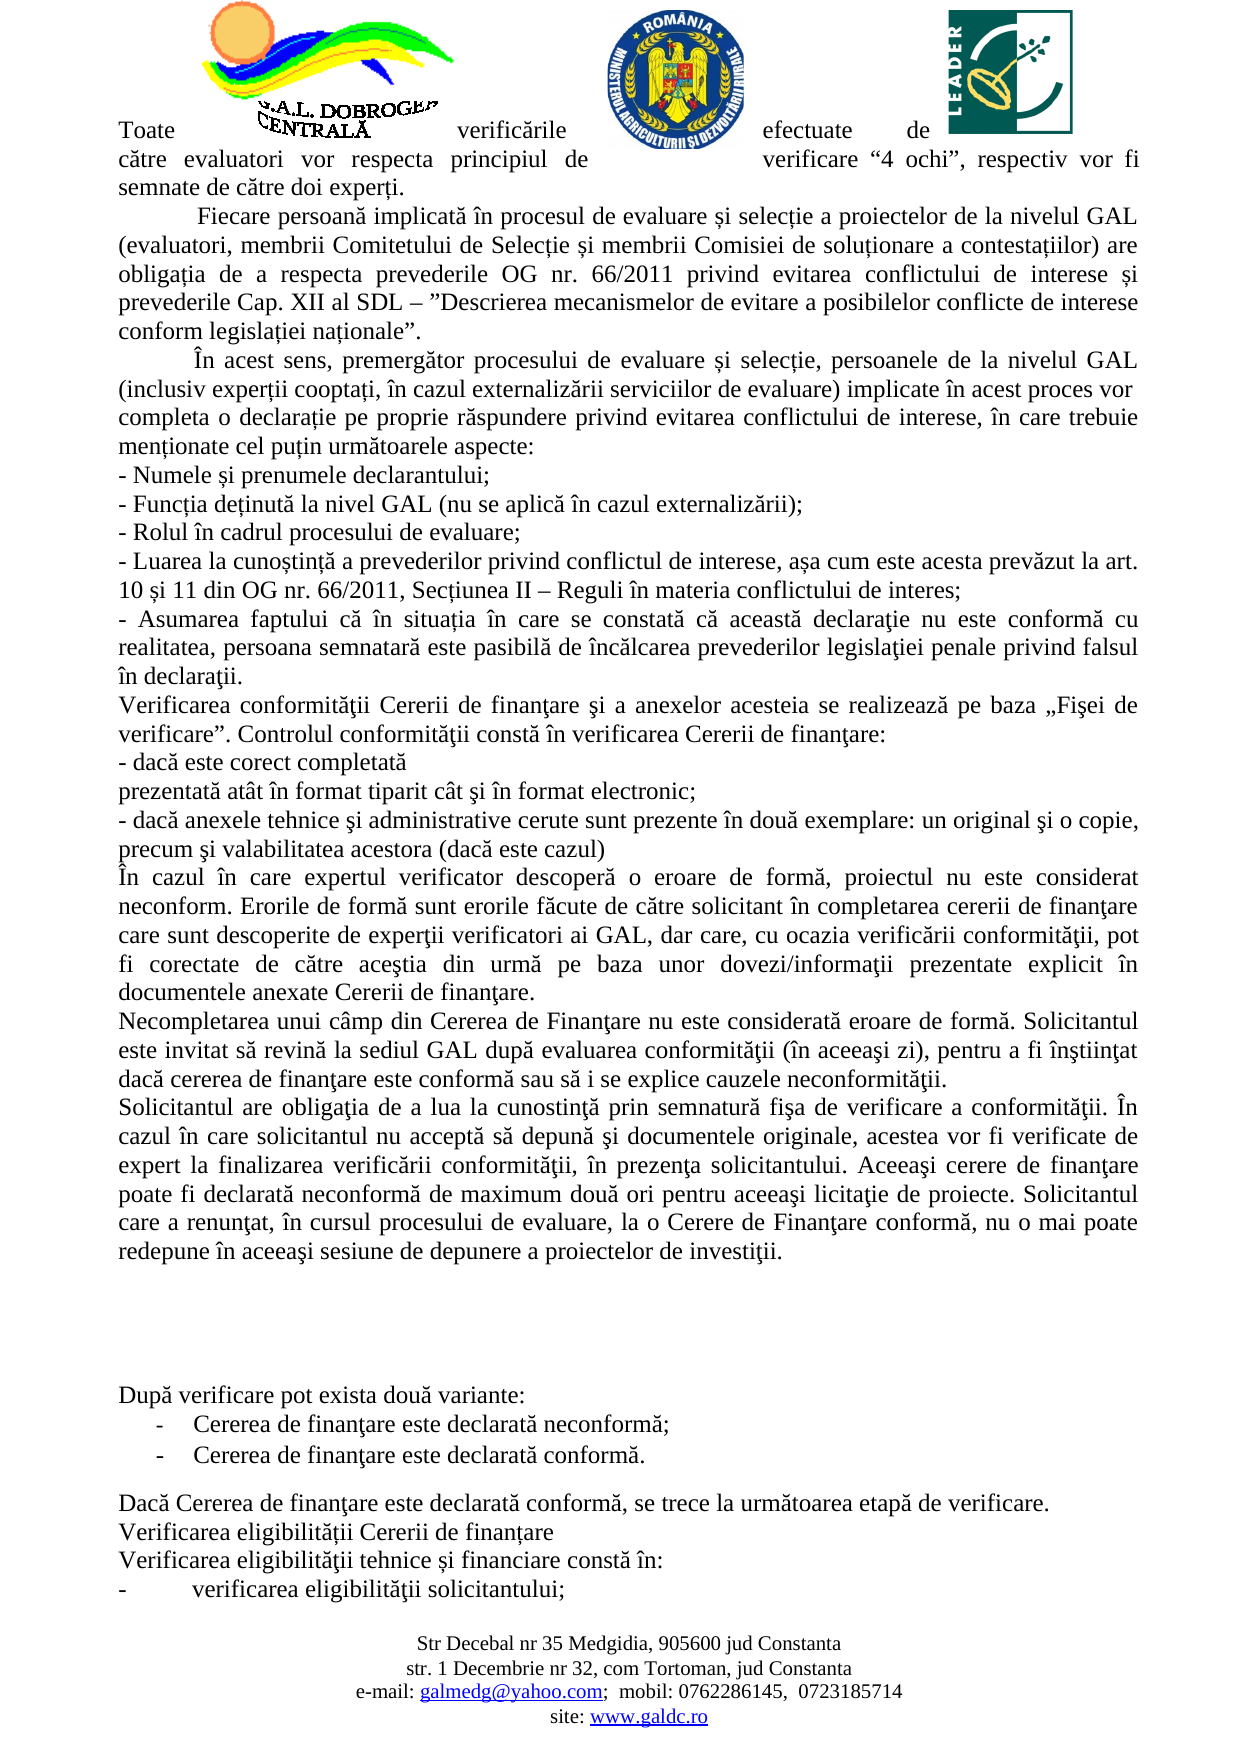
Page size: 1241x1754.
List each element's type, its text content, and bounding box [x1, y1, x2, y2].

picture [606, 10, 744, 148]
text - Rolul în cadrul procesului de evaluare; [118, 517, 1140, 546]
text Verificarea conformităţii Cererii de finanţare şi a anexelor acesteia se realizează pe baza „Fişei de verificare”. Controlul conformităţii constă în verificarea Cererii de finanţare: [118, 690, 1140, 747]
list Cererea de finanţare este declarată conformă. [156, 1440, 1140, 1469]
text prezentată atât în format tiparit cât şi în format electronic; [118, 776, 1140, 805]
list Cererea de finanţare este declarată neconformă; [156, 1409, 1140, 1438]
text - Numele și prenumele declarantului; [118, 460, 1140, 489]
text - Asumarea faptului că în situația în care se constată că această declaraţie nu este conformă cu realitatea, persoana semnatară este pasibilă de încălcarea prevederilor legislaţiei penale privind falsul în declaraţii. [118, 604, 1140, 690]
text - dacă anexele tehnice şi administrative cerute sunt prezente în două exemplare: un original şi o copie, precum şi valabilitatea acestora (dacă este cazul) [118, 805, 1140, 862]
text Solicitantul are obligaţia de a lua la cunostinţă prin semnatură fişa de verificare a conformităţii. În cazul în care solicitantul nu acceptă să depună şi documentele originale, acestea vor fi verificate de expert la finalizarea verificării conformităţii, în prezenţa solicitantului. Aceeaşi cerere de finanţare poate fi declarată neconformă de maximum două ori pentru aceeaşi licitaţie de proiecte. Solicitantul care a renunţat, în cursul procesului de evaluare, la o Cerere de Finanţare conformă, nu o mai poate redepune în aceeaşi sesiune de depunere a proiectelor de investiţii. [118, 1092, 1140, 1265]
text Fiecare persoană implicată în procesul de evaluare și selecție a proiectelor de la nivelul GAL (evaluatori, membrii Comitetului de Selecție și membrii Comisiei de soluționare a contestațiilor) are obligația de a respecta prevederile OG nr. 66/2011 privind evitarea conflictului de interese și prevederile Cap. XII al SDL – ”Descrierea mecanismelor de evitare a posibilelor conflicte de interese conform legislației naționale”. [118, 201, 1140, 345]
text În cazul în care expertul verificator descoperă o eroare de formă, proiectul nu este considerat neconform. Erorile de formă sunt erorile făcute de către solicitant în completarea cererii de finanţare care sunt descoperite de experţii verificatori ai GAL, dar care, cu ocazia verificării conformităţii, pot fi corectate de către aceştia din urmă pe baza unor dovezi/informaţii prezentate explicit în documentele anexate Cererii de finanţare. [118, 862, 1140, 1006]
text - Luarea la cunoștință a prevederilor privind conflictul de interese, așa cum este acesta prevăzut la art. 10 și 11 din OG nr. 66/2011, Secțiunea II – Reguli în materia conflictului de interes; [118, 546, 1140, 604]
text - Funcția deținută la nivel GAL (nu se aplică în cazul externalizării); [118, 489, 1140, 517]
text Verificarea eligibilităţii tehnice și financiare constă în: [118, 1545, 1140, 1574]
text După verificare pot exista două variante: [118, 1380, 1140, 1409]
text - verificarea eligibilităţii solicitantului; [118, 1574, 1140, 1603]
text - dacă este corect completată [118, 747, 1140, 776]
text În acest sens, premergător procesului de evaluare și selecție, persoanele de la nivelul GAL (inclusiv experții cooptați, în cazul externalizării serviciilor de evaluare) implicate în acest proces vor [118, 345, 1140, 402]
text Dacă Cererea de finanţare este declarată conformă, se trece la următoarea etapă de verificare. [118, 1488, 1140, 1517]
picture [192, 0, 459, 101]
text Necompletarea unui câmp din Cererea de Finanţare nu este considerată eroare de formă. Solicitantul este invitat să revină la sediul GAL după evaluarea conformităţii (în aceeaşi zi), pentru a fi înştiinţat dacă cererea de finanţare este conformă sau să i se explice cauzele neconformităţii. [118, 1006, 1140, 1092]
text Toate verificările efectuate de către evaluatori vor respecta principiul de verificare “4 ochi”, respectiv vor fi semnate de către doi experți. [118, 115, 1140, 201]
text completa o declarație pe proprie răspundere privind evitarea conflictului de interese, în care trebuie menționate cel puțin următoarele aspecte: [118, 402, 1140, 460]
text Verificarea eligibilității Cererii de finanțare [118, 1517, 1140, 1545]
picture [948, 10, 1073, 115]
